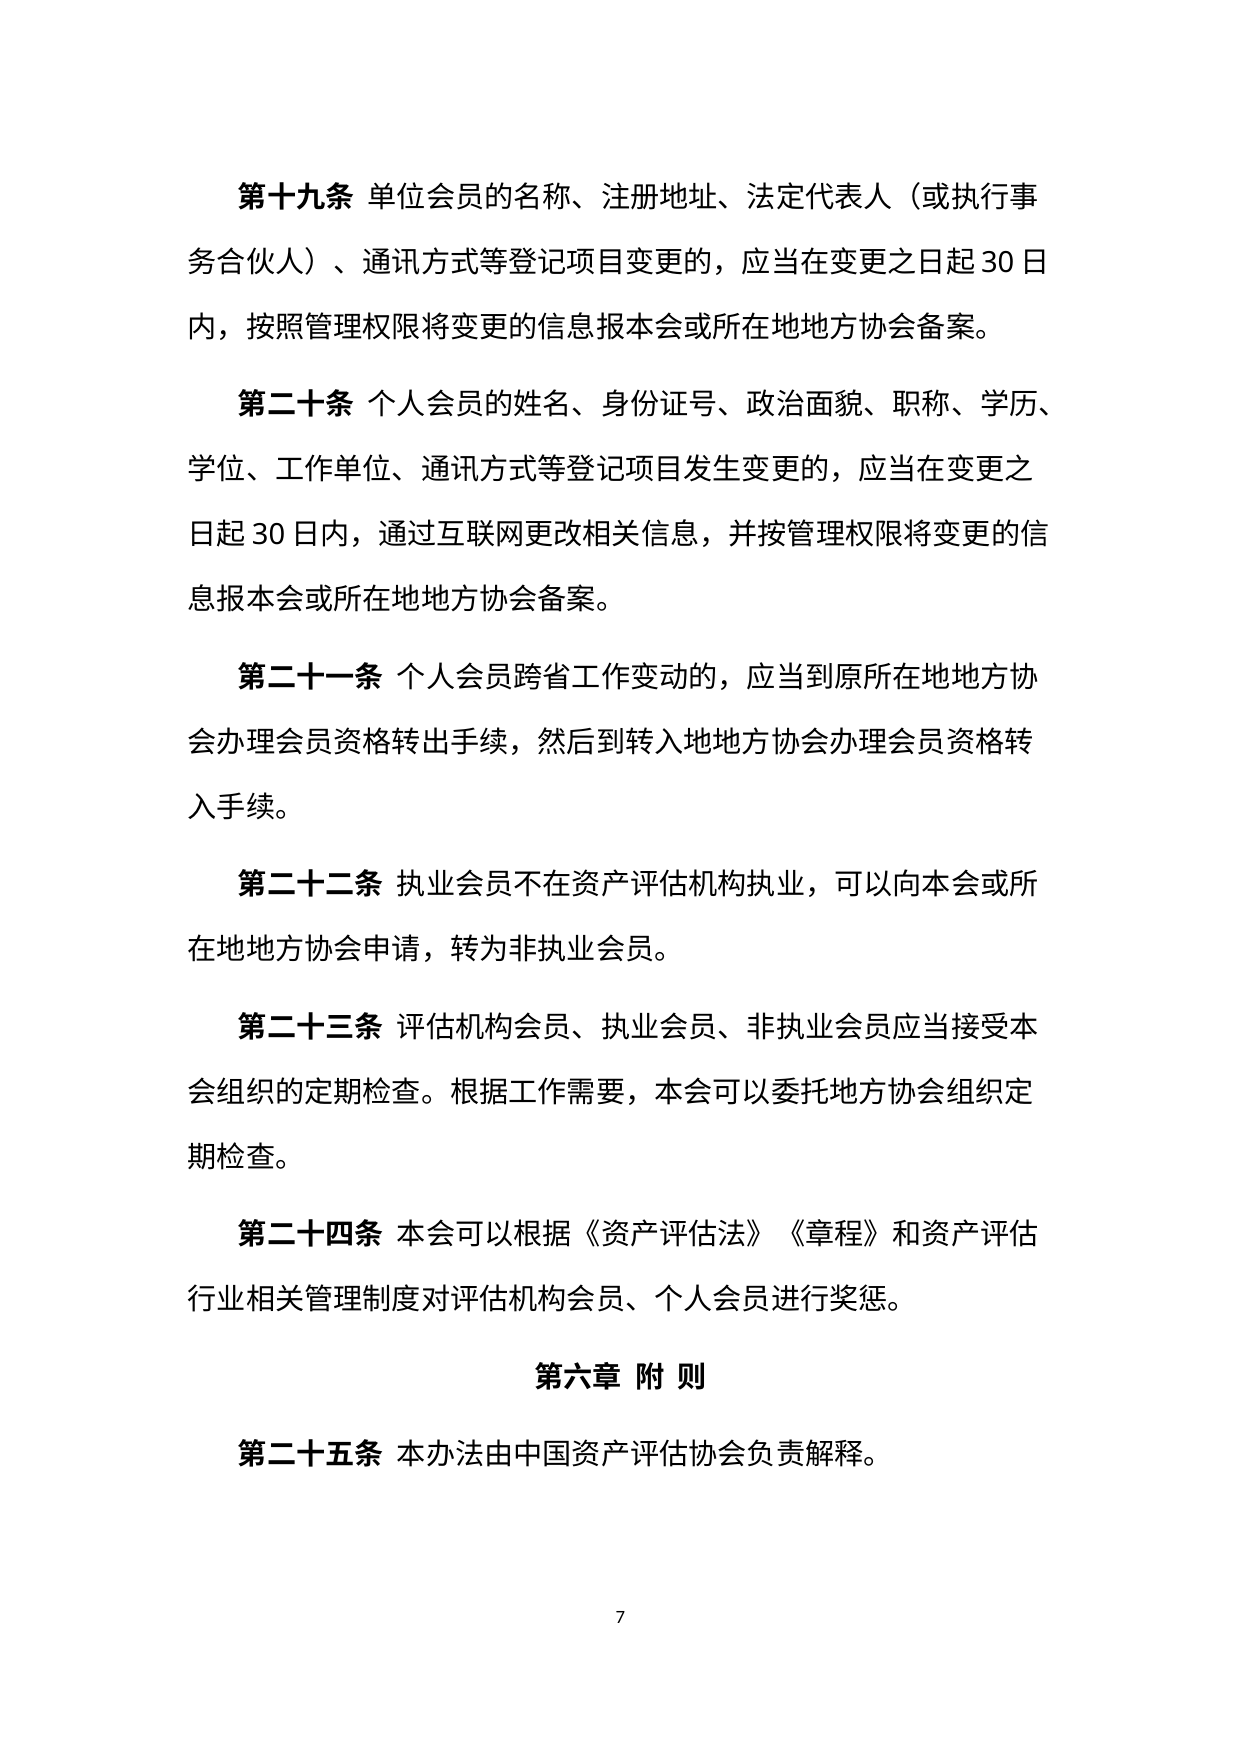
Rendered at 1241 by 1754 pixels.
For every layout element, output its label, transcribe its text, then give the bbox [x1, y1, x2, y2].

text 第六章 附 则 [187, 1342, 1053, 1407]
text 第二十条 个人会员的姓名、身份证号、政治面貌、职称、学历、学位、工作单位、通讯方式等登记项目发生变更的，应当在变更之日起30日内，通过互联网更改相关信息，并按管理权限将变更的信息报本会或所在地地方协会备案。 [187, 369, 1053, 629]
text 第二十四条 本会可以根据《资产评估法》《章程》和资产评估行业相关管理制度对评估机构会员、个人会员进行奖惩。 [187, 1199, 1053, 1329]
text 第二十五条 本办法由中国资产评估协会负责解释。 [187, 1419, 1053, 1484]
text 第十九条 单位会员的名称、注册地址、法定代表人（或执行事务合伙人）、通讯方式等登记项目变更的，应当在变更之日起30日内，按照管理权限将变更的信息报本会或所在地地方协会备案。 [187, 162, 1053, 357]
text 第二十三条 评估机构会员、执业会员、非执业会员应当接受本会组织的定期检查。根据工作需要，本会可以委托地方协会组织定期检查。 [187, 992, 1053, 1187]
text 第二十二条 执业会员不在资产评估机构执业，可以向本会或所在地地方协会申请，转为非执业会员。 [187, 849, 1053, 979]
text 第二十一条 个人会员跨省工作变动的，应当到原所在地地方协会办理会员资格转出手续，然后到转入地地方协会办理会员资格转入手续。 [187, 642, 1053, 837]
